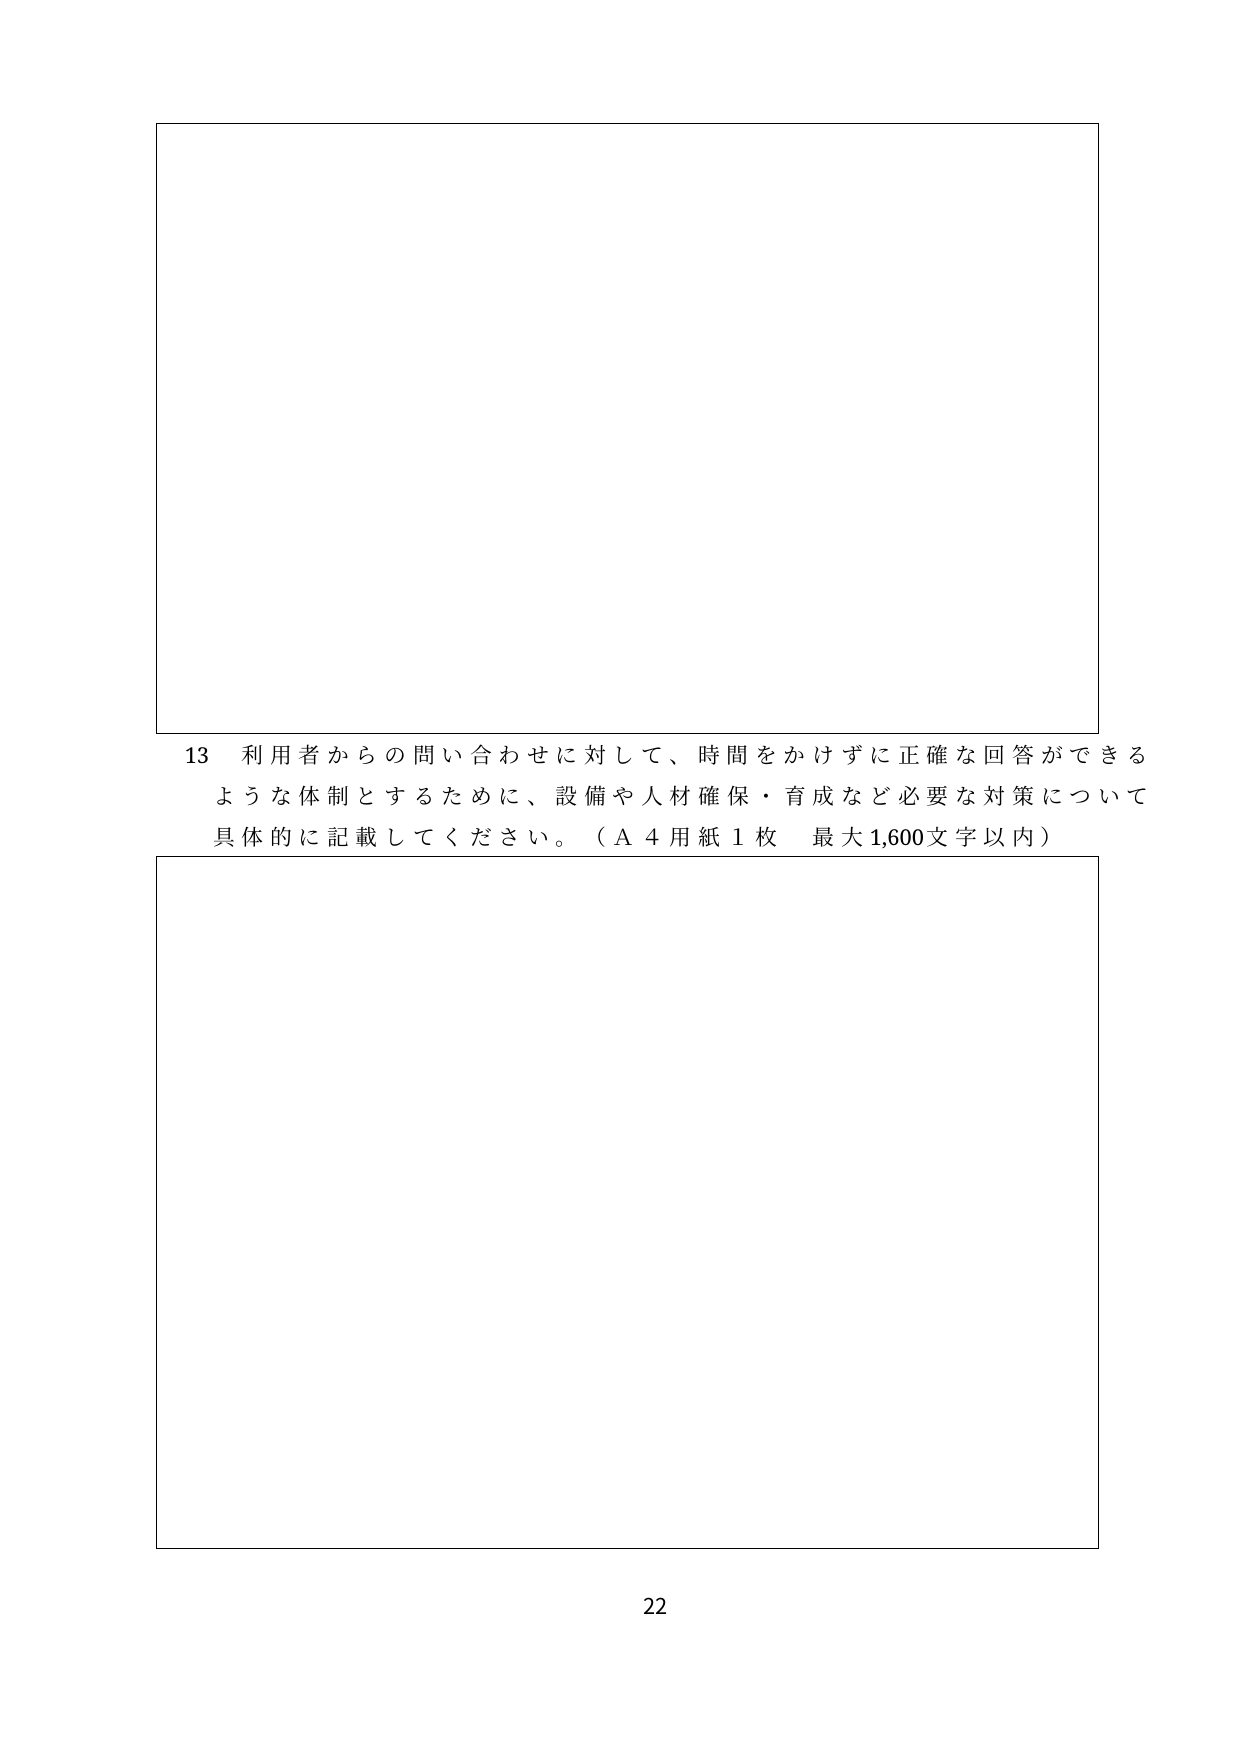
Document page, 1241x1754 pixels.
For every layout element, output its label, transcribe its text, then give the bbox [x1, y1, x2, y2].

text 13 利用者からの問い合わせに対して、時間をかけずに正確な回答ができるような体制とするために、設備や人材確保・育成など必要な対策について具体的に記載してください。（Ａ４用紙１枚 最大1,600文字以内） [182, 734, 1155, 856]
table_header [157, 857, 1098, 1547]
table_header [157, 124, 1098, 733]
